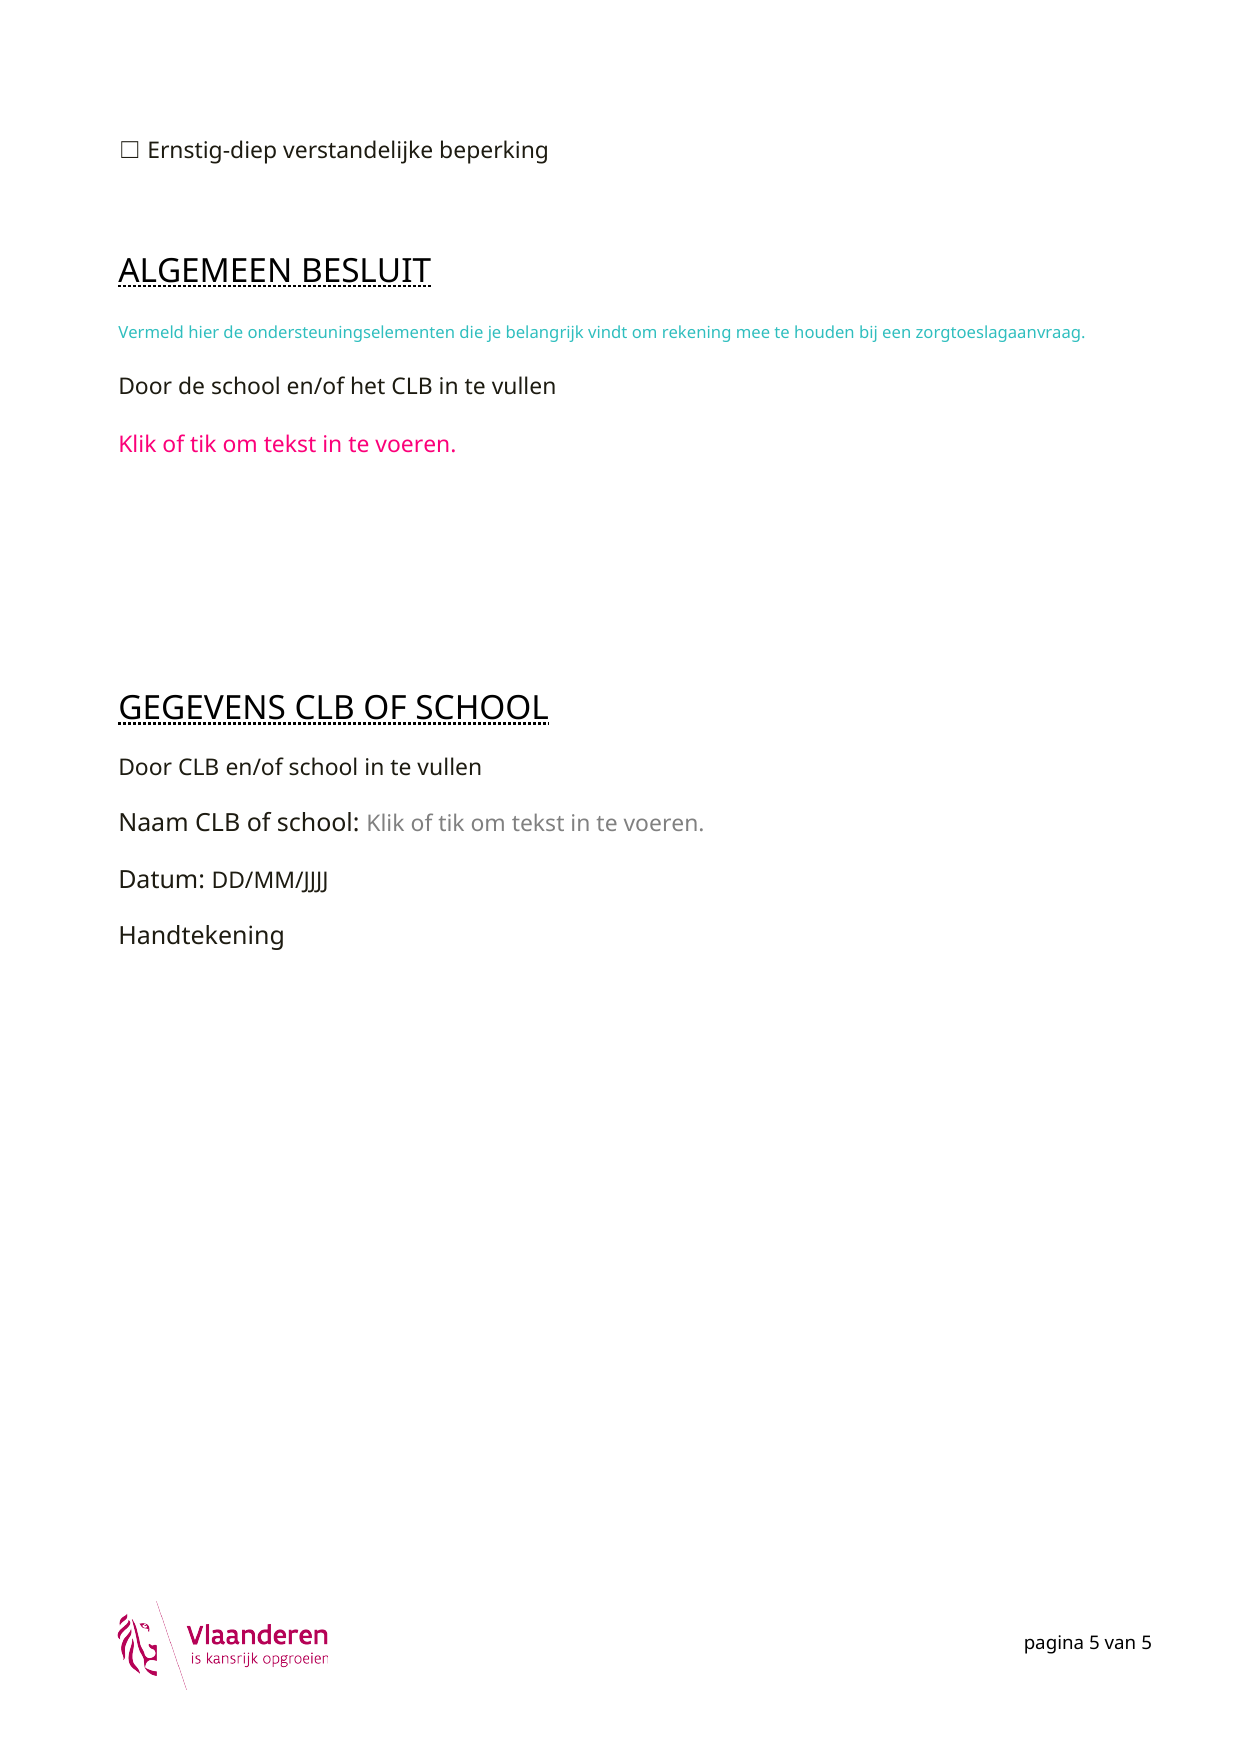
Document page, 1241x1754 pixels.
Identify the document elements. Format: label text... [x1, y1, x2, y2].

picture [117, 1601, 328, 1690]
subtitle GEGEVENS CLB of school [118, 686, 1152, 728]
subtitle Algemeen besluit [118, 249, 1152, 291]
